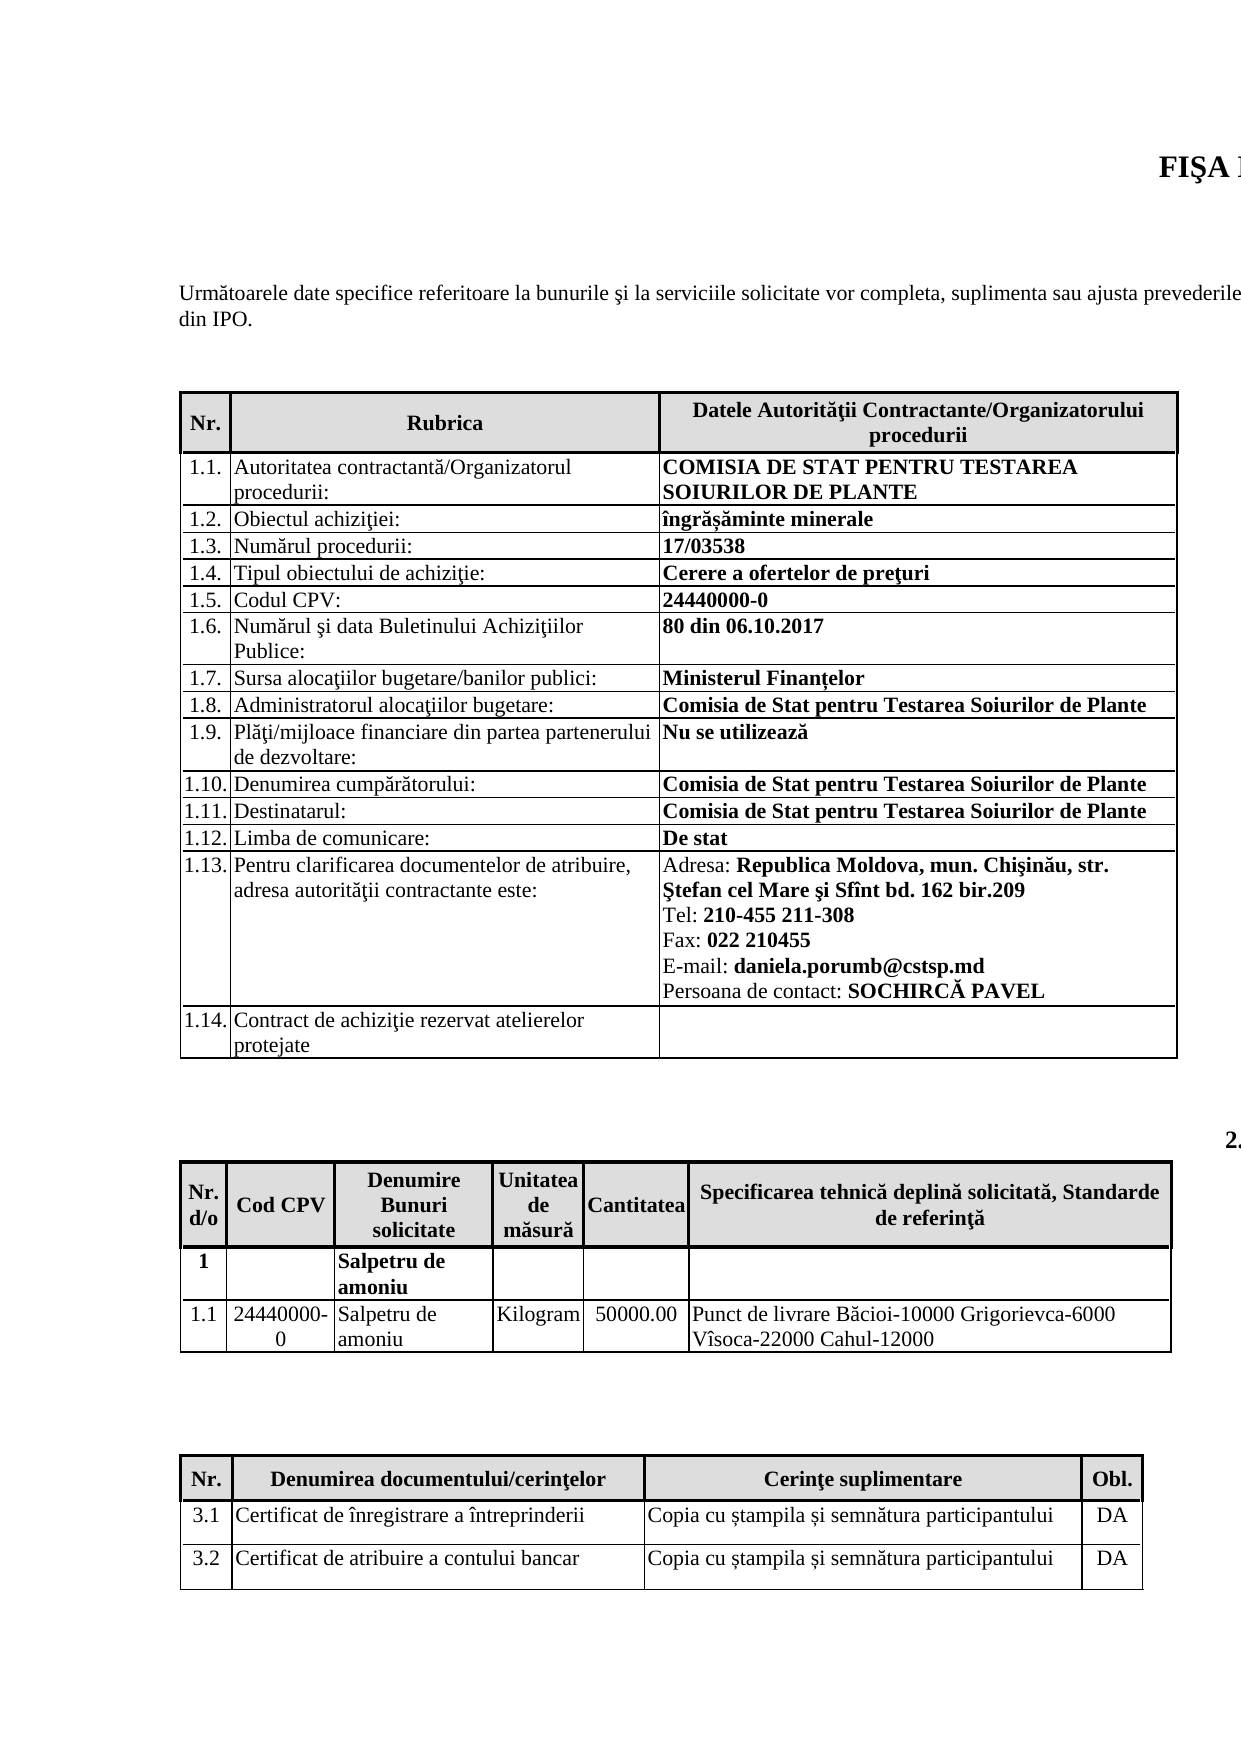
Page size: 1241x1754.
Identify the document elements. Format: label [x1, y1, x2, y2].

table_header [177, 147, 1240, 1592]
